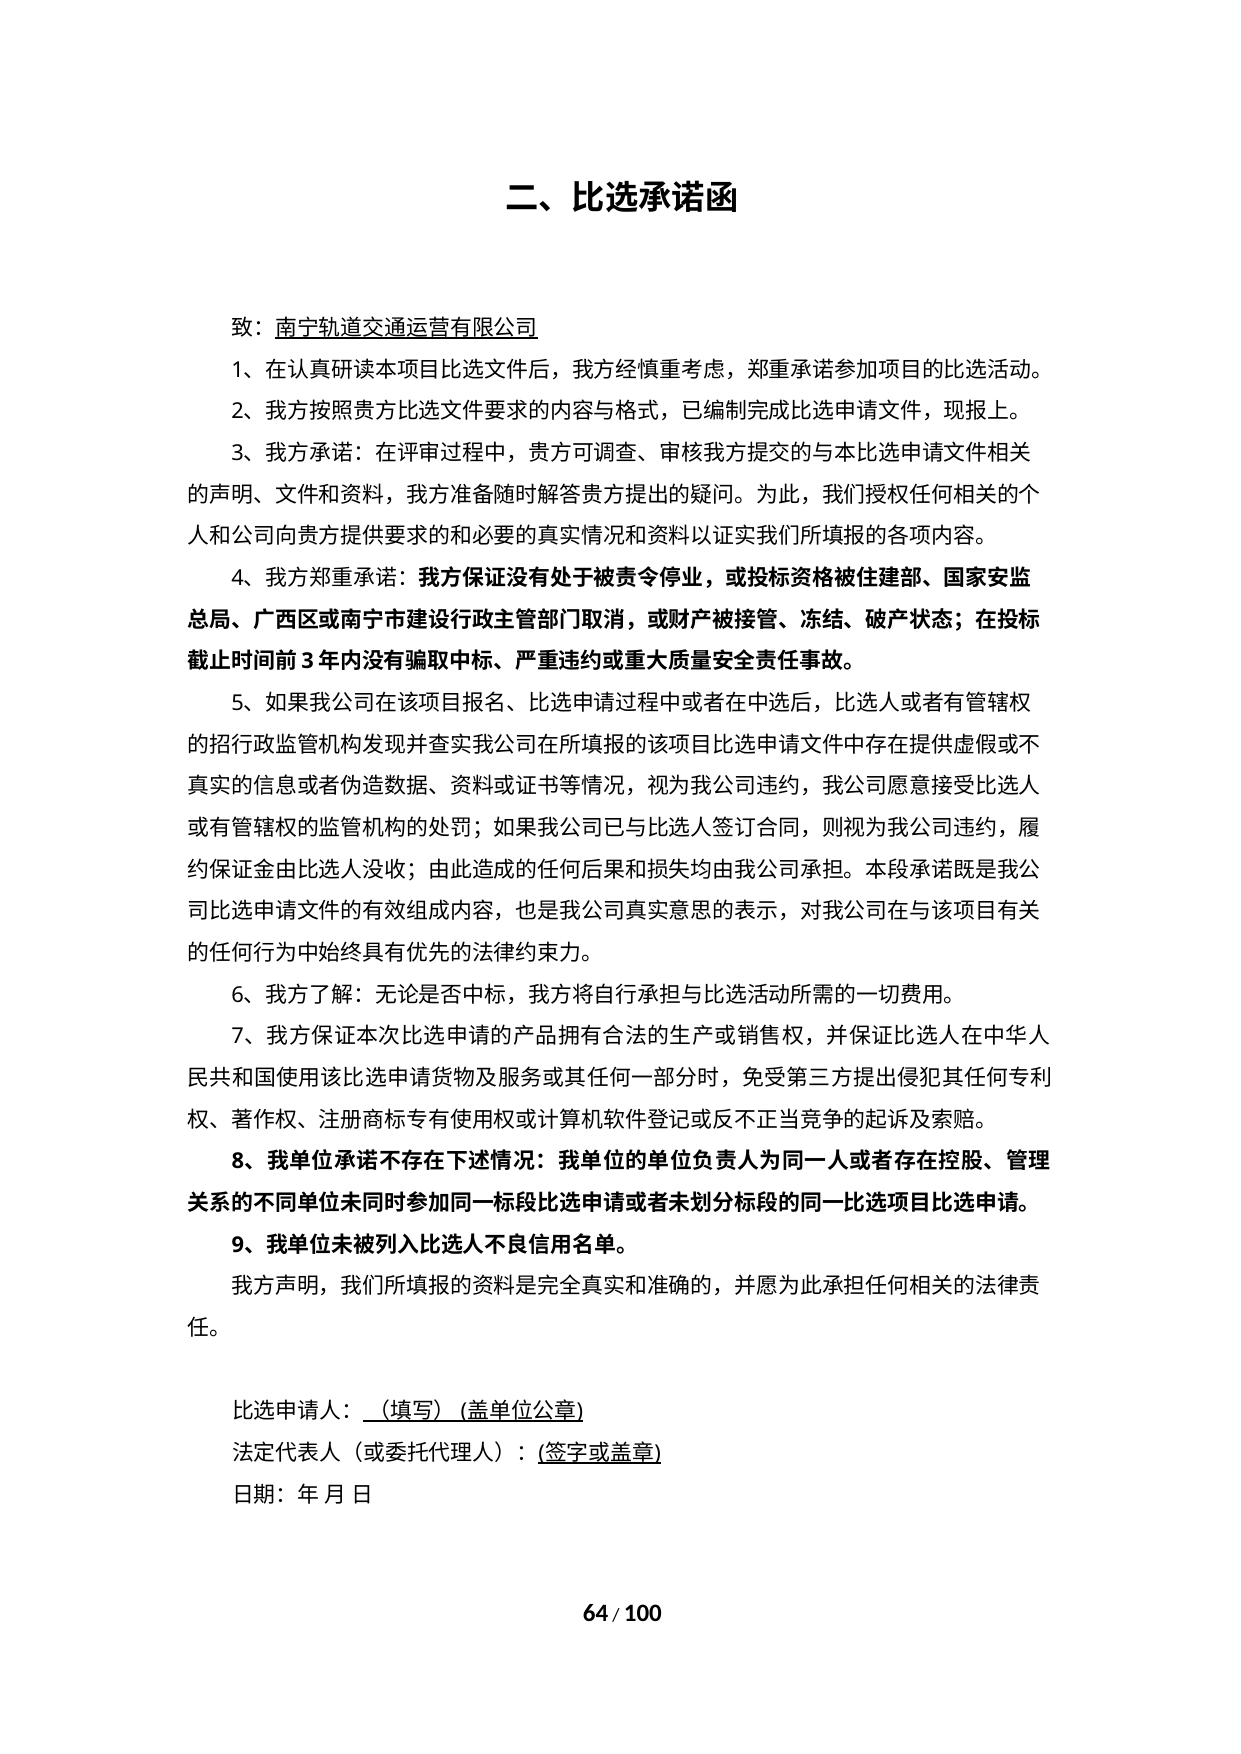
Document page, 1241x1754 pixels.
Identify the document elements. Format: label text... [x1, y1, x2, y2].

text 致：南宁轨道交通运营有限公司 [187, 302, 1053, 344]
text 1、在认真研读本项目比选文件后，我方经慎重考虑，郑重承诺参加项目的比选活动。 [187, 344, 1053, 385]
text 6、我方了解：无论是否中标，我方将自行承担与比选活动所需的一切费用。 [187, 969, 1053, 1010]
text 法定代表人（或委托代理人）：(签字或盖章) [187, 1427, 1053, 1469]
text 比选申请人： （填写） (盖单位公章) [187, 1385, 1053, 1427]
text 9、我单位未被列入比选人不良信用名单。 [187, 1219, 1053, 1260]
text 2、我方按照贵方比选文件要求的内容与格式，已编制完成比选申请文件，现报上。 [187, 385, 1053, 427]
text 3、我方承诺：在评审过程中，贵方可调查、审核我方提交的与本比选申请文件相关的声明、文件和资料，我方准备随时解答贵方提出的疑问。为此，我们授权任何相关的个人和公司向贵方提供要求的和必要的真实情况和资料以证实我们所填报的各项内容。 [187, 427, 1053, 552]
text 二、比选承诺函 [187, 163, 1056, 228]
text 8、我单位承诺不存在下述情况：我单位的单位负责人为同一人或者存在控股、管理关系的不同单位未同时参加同一标段比选申请或者未划分标段的同一比选项目比选申请。 [187, 1135, 1053, 1219]
text 我方声明，我们所填报的资料是完全真实和准确的，并愿为此承担任何相关的法律责任。 [187, 1260, 1053, 1344]
text 5、如果我公司在该项目报名、比选申请过程中或者在中选后，比选人或者有管辖权的招行政监管机构发现并查实我公司在所填报的该项目比选申请文件中存在提供虚假或不真实的信息或者伪造数据、资料或证书等情况，视为我公司违约，我公司愿意接受比选人或有管辖权的监管机构的处罚；如果我公司已与比选人签订合同，则视为我公司违约，履约保证金由比选人没收；由此造成的任何后果和损失均由我公司承担。本段承诺既是我公司比选申请文件的有效组成内容，也是我公司真实意思的表示，对我公司在与该项目有关的任何行为中始终具有优先的法律约束力。 [187, 677, 1053, 969]
text 7、我方保证本次比选申请的产品拥有合法的生产或销售权，并保证比选人在中华人民共和国使用该比选申请货物及服务或其任何一部分时，免受第三方提出侵犯其任何专利权、著作权、注册商标专有使用权或计算机软件登记或反不正当竞争的起诉及索赔。 [187, 1010, 1053, 1135]
text 日期：年 月 日 [187, 1469, 1053, 1510]
text 4、我方郑重承诺：我方保证没有处于被责令停业，或投标资格被住建部、国家安监总局、广西区或南宁市建设行政主管部门取消，或财产被接管、冻结、破产状态；在投标截止时间前3年内没有骗取中标、严重违约或重大质量安全责任事故。 [187, 552, 1053, 677]
